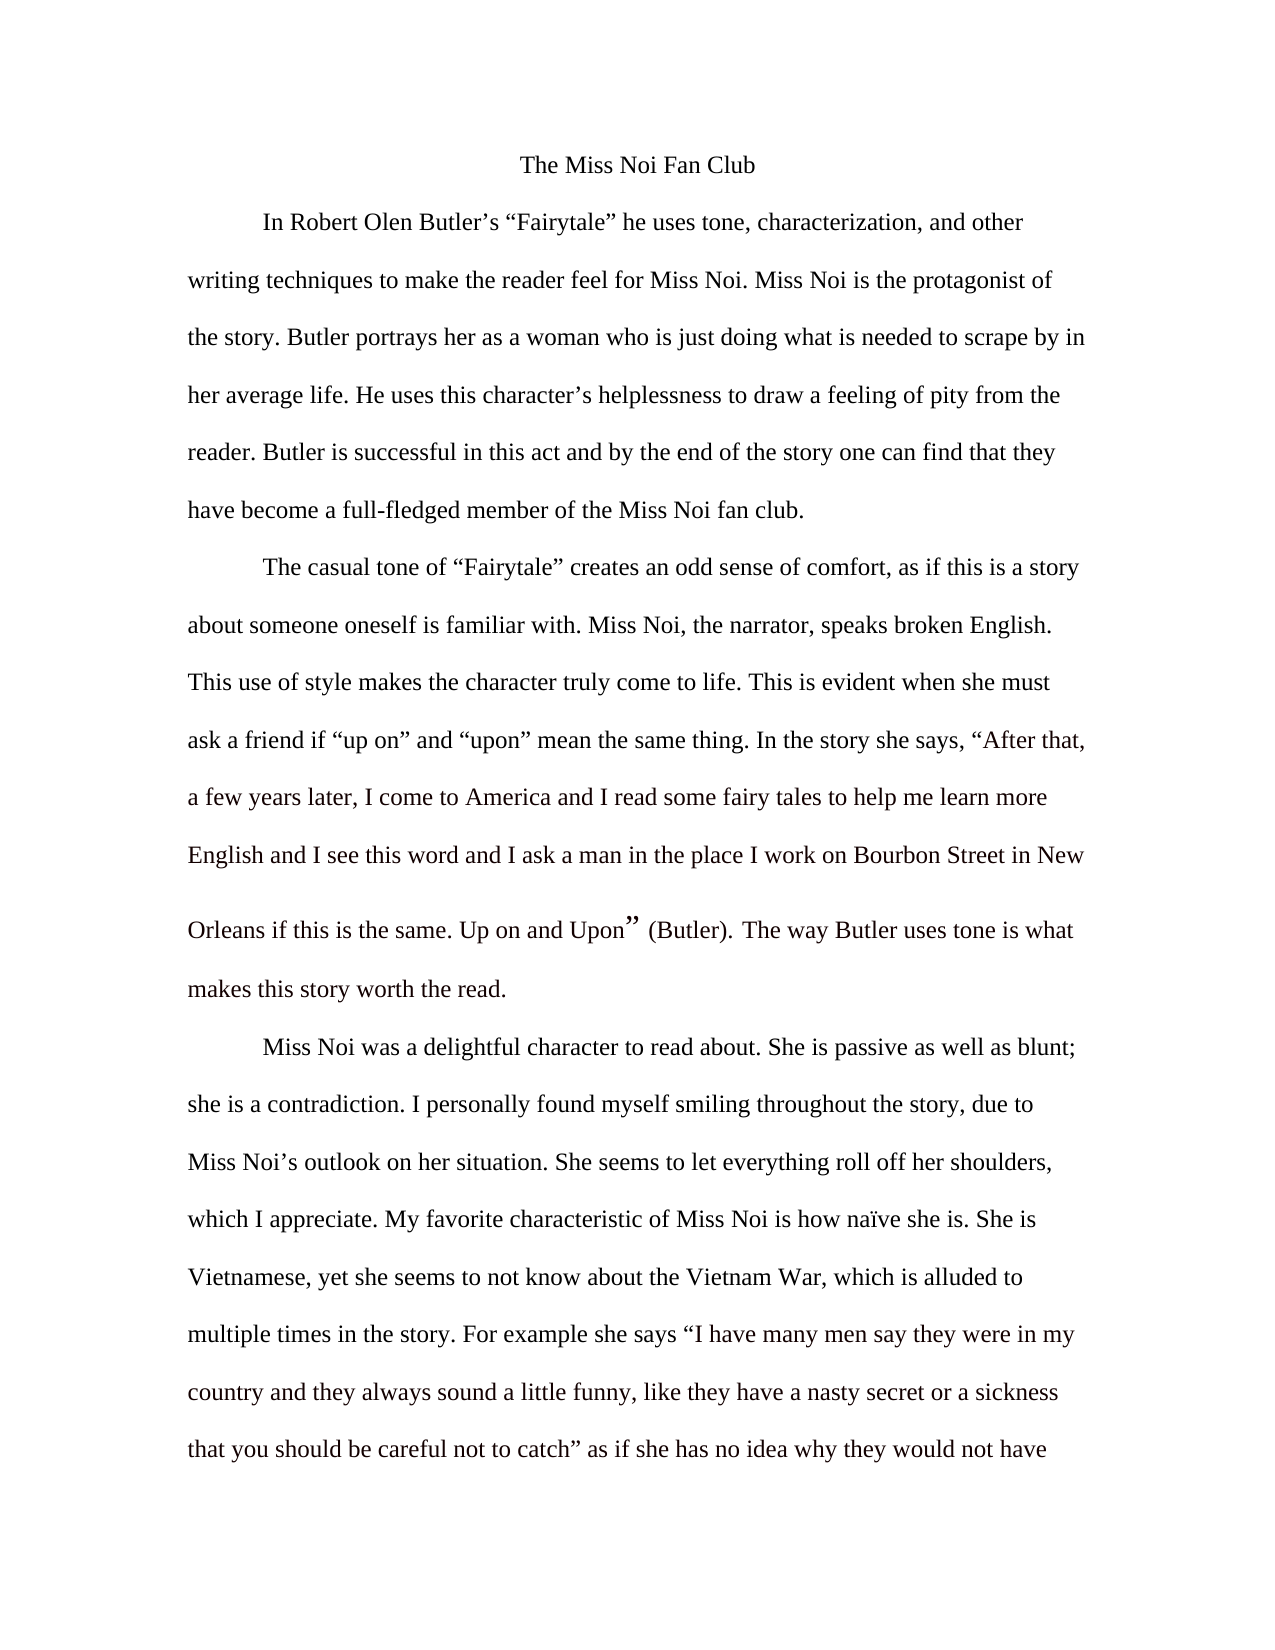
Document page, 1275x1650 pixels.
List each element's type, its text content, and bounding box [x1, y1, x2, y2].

text The casual tone of “Fairytale” creates an odd sense of comfort, as if this is a story about someone oneself is familiar with. Miss Noi, the narrator, speaks broken English. This use of style makes the character truly come to life. This is evident when she must ask a friend if “up on” and “upon” mean the same thing. In the story she says, “After that, a few years later, I come to America and I read some fairy tales to help me learn more English and I see this word and I ask a man in the place I work on Bourbon Street in New Orleans if this is the same. Up on and Upon” (Butler). The way Butler uses tone is what makes this story worth the read. [187, 552, 1087, 1003]
text In Robert Olen Butler’s “Fairytale” he uses tone, characterization, and other writing techniques to make the reader feel for Miss Noi. Miss Noi is the protagonist of the story. Butler portrays her as a woman who is just doing what is needed to scrape by in her average life. He uses this character’s helplessness to draw a feeling of pity from the reader. Butler is successful in this act and by the end of the story one can find that they have become a full-fledged member of the Miss Noi fan club. [187, 207, 1087, 524]
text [187, 1032, 1087, 1463]
text The Miss Noi Fan Club [187, 150, 1087, 179]
